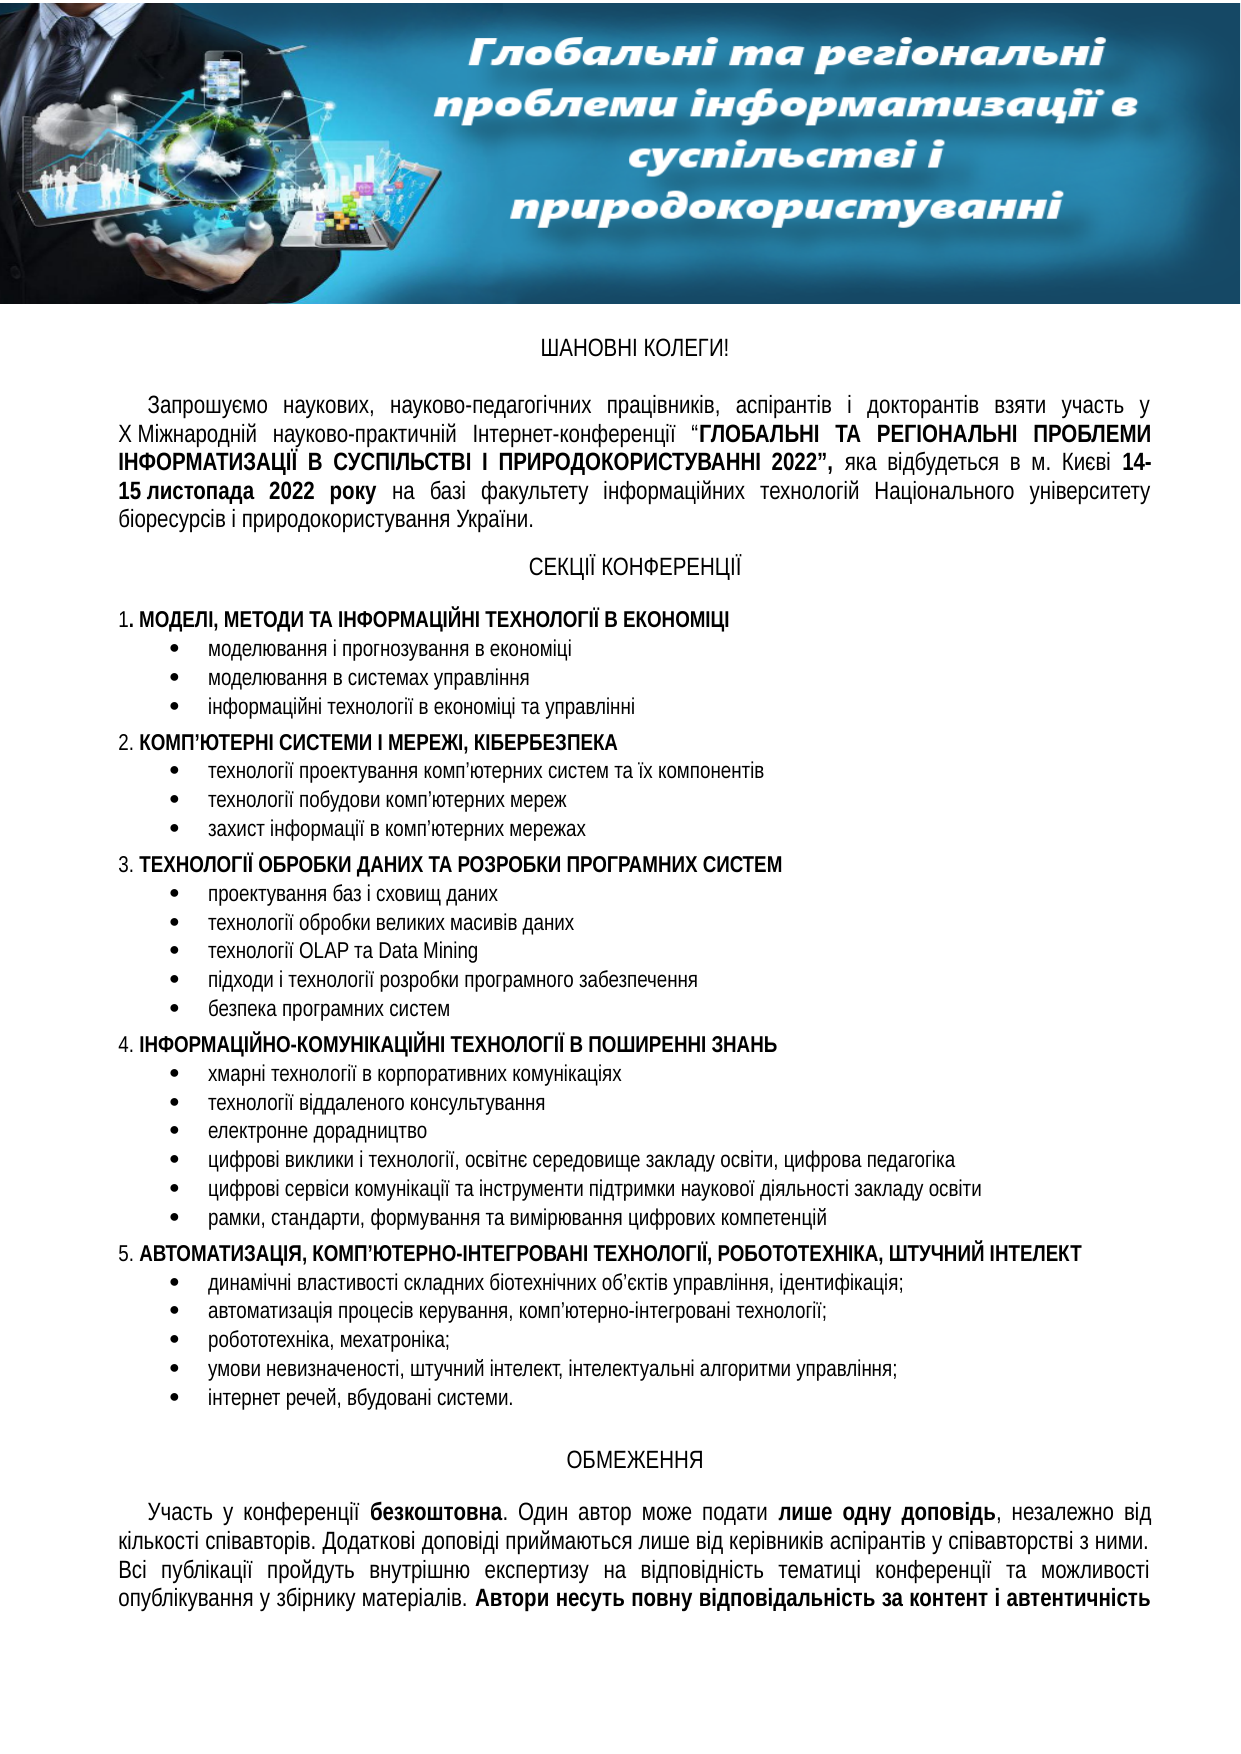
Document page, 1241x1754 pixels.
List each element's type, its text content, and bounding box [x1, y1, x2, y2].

text 1. МОДЕЛІ, МЕТОДИ ТА ІНФОРМАЦІЙНІ ТЕХНОЛОГІЇ В ЕКОНОМІЦІ [118, 606, 1152, 633]
list цифрові виклики і технології, освітнє середовище закладу освіти, цифрова педагогіка [170, 1146, 1152, 1173]
subtitle Секції конференції [118, 552, 1152, 581]
subtitle ОБМЕЖЕННЯ [118, 1445, 1152, 1473]
list інформаційні технології в економіці та управлінні [170, 693, 1152, 719]
subtitle Шановні колеги! [118, 333, 1152, 361]
list захист інформації в комп’ютерних мережах [170, 815, 1152, 842]
list проектування баз і сховищ даних [170, 879, 1152, 906]
list технології проектування комп’ютерних систем та їх компонентів [170, 757, 1152, 784]
list безпека програмних систем [170, 995, 1152, 1022]
list цифрові сервіси комунікації та інструменти підтримки наукової діяльності закладу освіти [170, 1175, 1152, 1202]
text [118, 1497, 1152, 1612]
list динамічні властивості складних біотехнічних об’єктів управління, ідентифікація; [170, 1268, 1152, 1295]
list умови невизначеності, штучний інтелект, інтелектуальні алгоритми управління; [170, 1355, 1152, 1382]
text Запрошуємо наукових, науково-педагогічних працівників, аспірантів і докторантів взяти участь у X Міжнародній науково-практичній Інтернет-конференції “Глобальні ТА регіональні проблеми інформатизації в суспільстві І природокористуванні 2022”, яка відбудеться в м. Києві 14-15 листопада 2022 року на базі факультету інформаційних технологій Національного університету біоресурсів і природокористування України. [118, 390, 1152, 533]
text 2. Комп’ютерні системи і мережі, кібербезпека [118, 728, 1152, 755]
list електронне дорадництво [170, 1117, 1152, 1144]
list моделювання в системах управління [170, 664, 1152, 691]
list рамки, стандарти, формування та вимірювання цифрових компетенцій [170, 1204, 1152, 1231]
list технології побудови комп’ютерних мереж [170, 786, 1152, 813]
list автоматизація процесів керування, комп’ютерно-інтегровані технології; [170, 1297, 1152, 1324]
list моделювання і прогнозування в економіці [170, 635, 1152, 662]
list підходи і технології розробки програмного забезпечення [170, 966, 1152, 993]
text 3. Технології обробки даних та розробки програмних систем [118, 851, 1152, 877]
list технології обробки великих масивів даних [170, 908, 1152, 935]
text 5. Автоматизація, комп’ютерно-інтегровані технології, робототехніка, штучний інтелект [118, 1239, 1152, 1266]
text 4. Інформаційно-комунікаційні технології в поширенні знань [118, 1031, 1152, 1057]
picture [0, 3, 1241, 304]
list технології віддаленого консультування [170, 1088, 1152, 1115]
list технології OLAP та Data Mining [170, 937, 1152, 964]
list робототехніка, мехатроніка; [170, 1326, 1152, 1353]
list інтернет речей, вбудовані системи. [170, 1384, 1152, 1411]
list хмарні технології в корпоративних комунікаціях [170, 1059, 1152, 1086]
